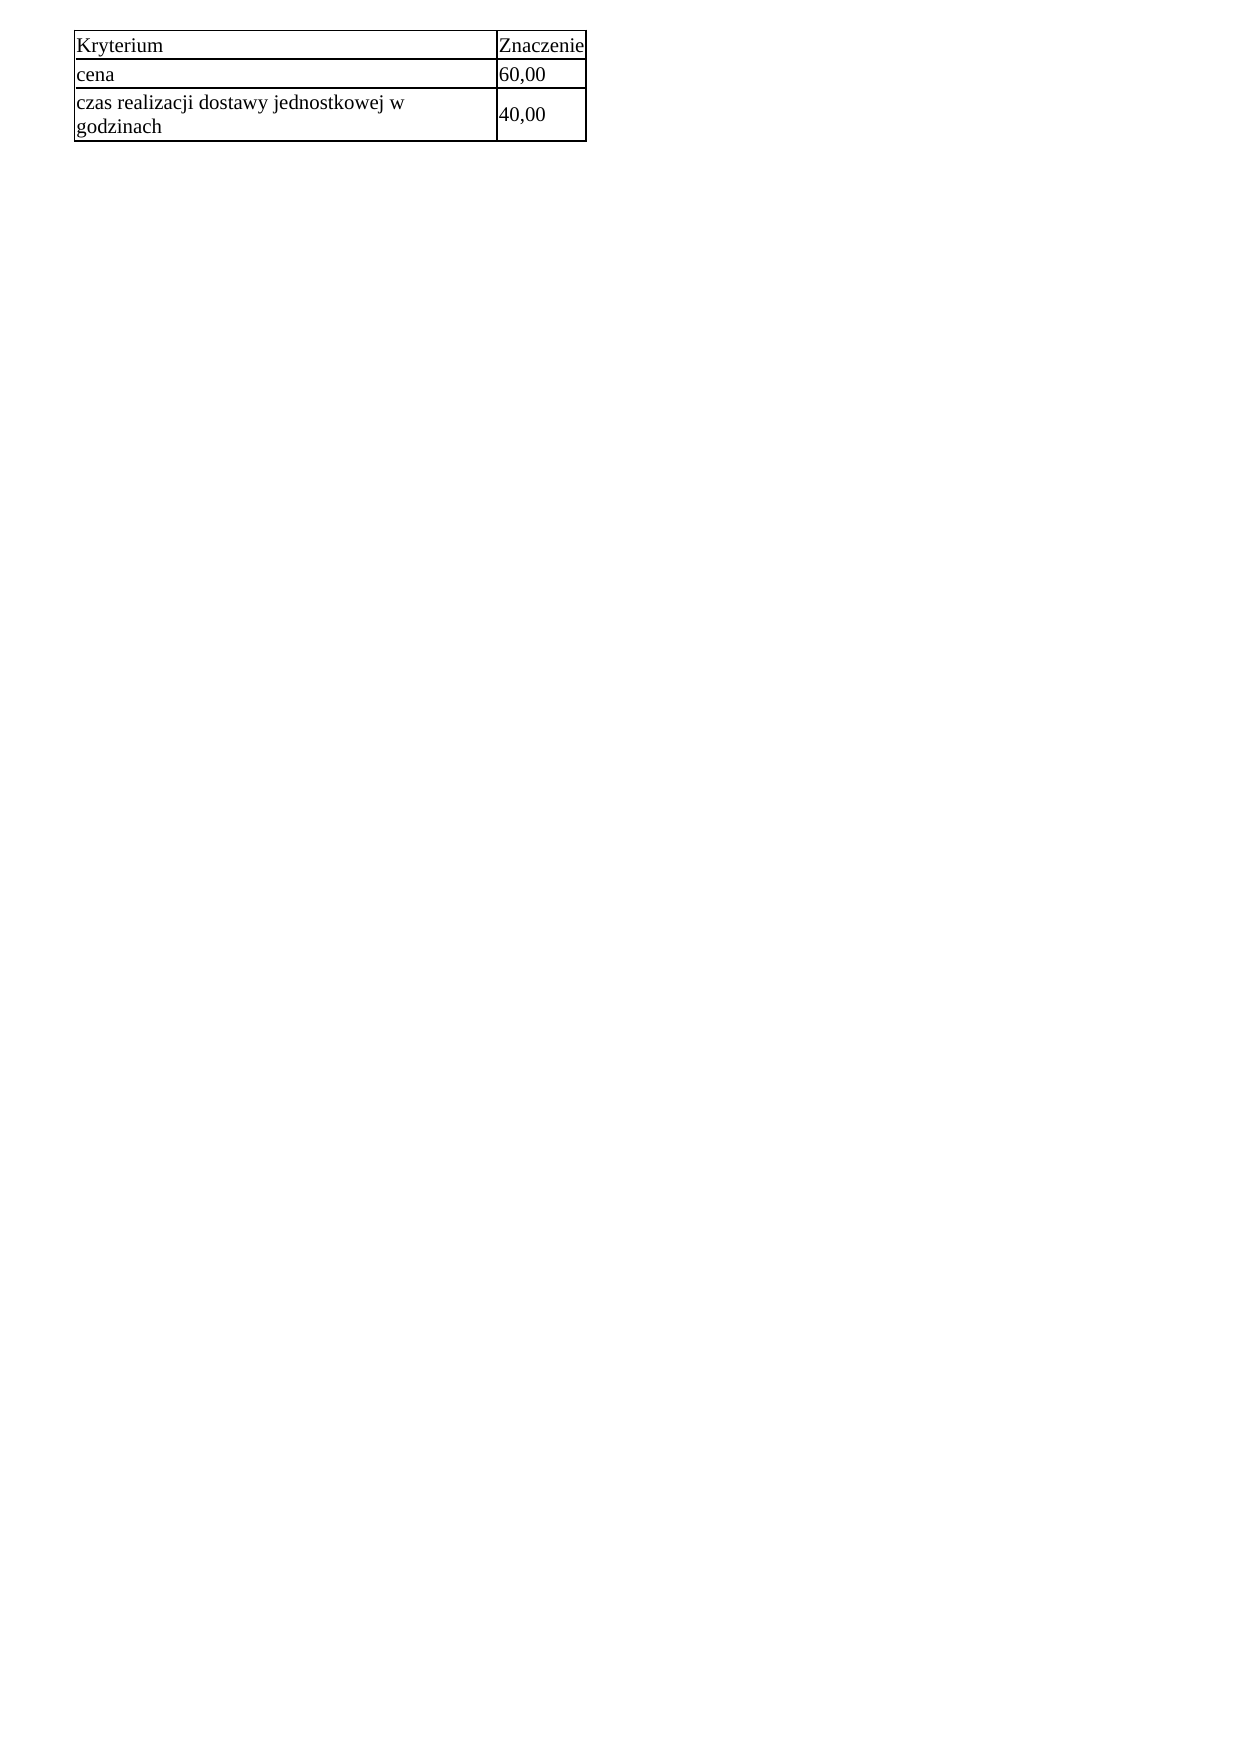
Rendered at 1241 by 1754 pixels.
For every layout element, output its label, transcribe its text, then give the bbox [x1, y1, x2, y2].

table_cell 60,00 [498, 60, 585, 87]
table_cell cena [75, 59, 496, 87]
table_header Kryterium [75, 31, 496, 58]
table_header Znaczenie [498, 31, 585, 58]
table_cell 40,00 [498, 89, 585, 140]
table_cell czas realizacji dostawy jednostkowej w godzinach [75, 88, 496, 140]
